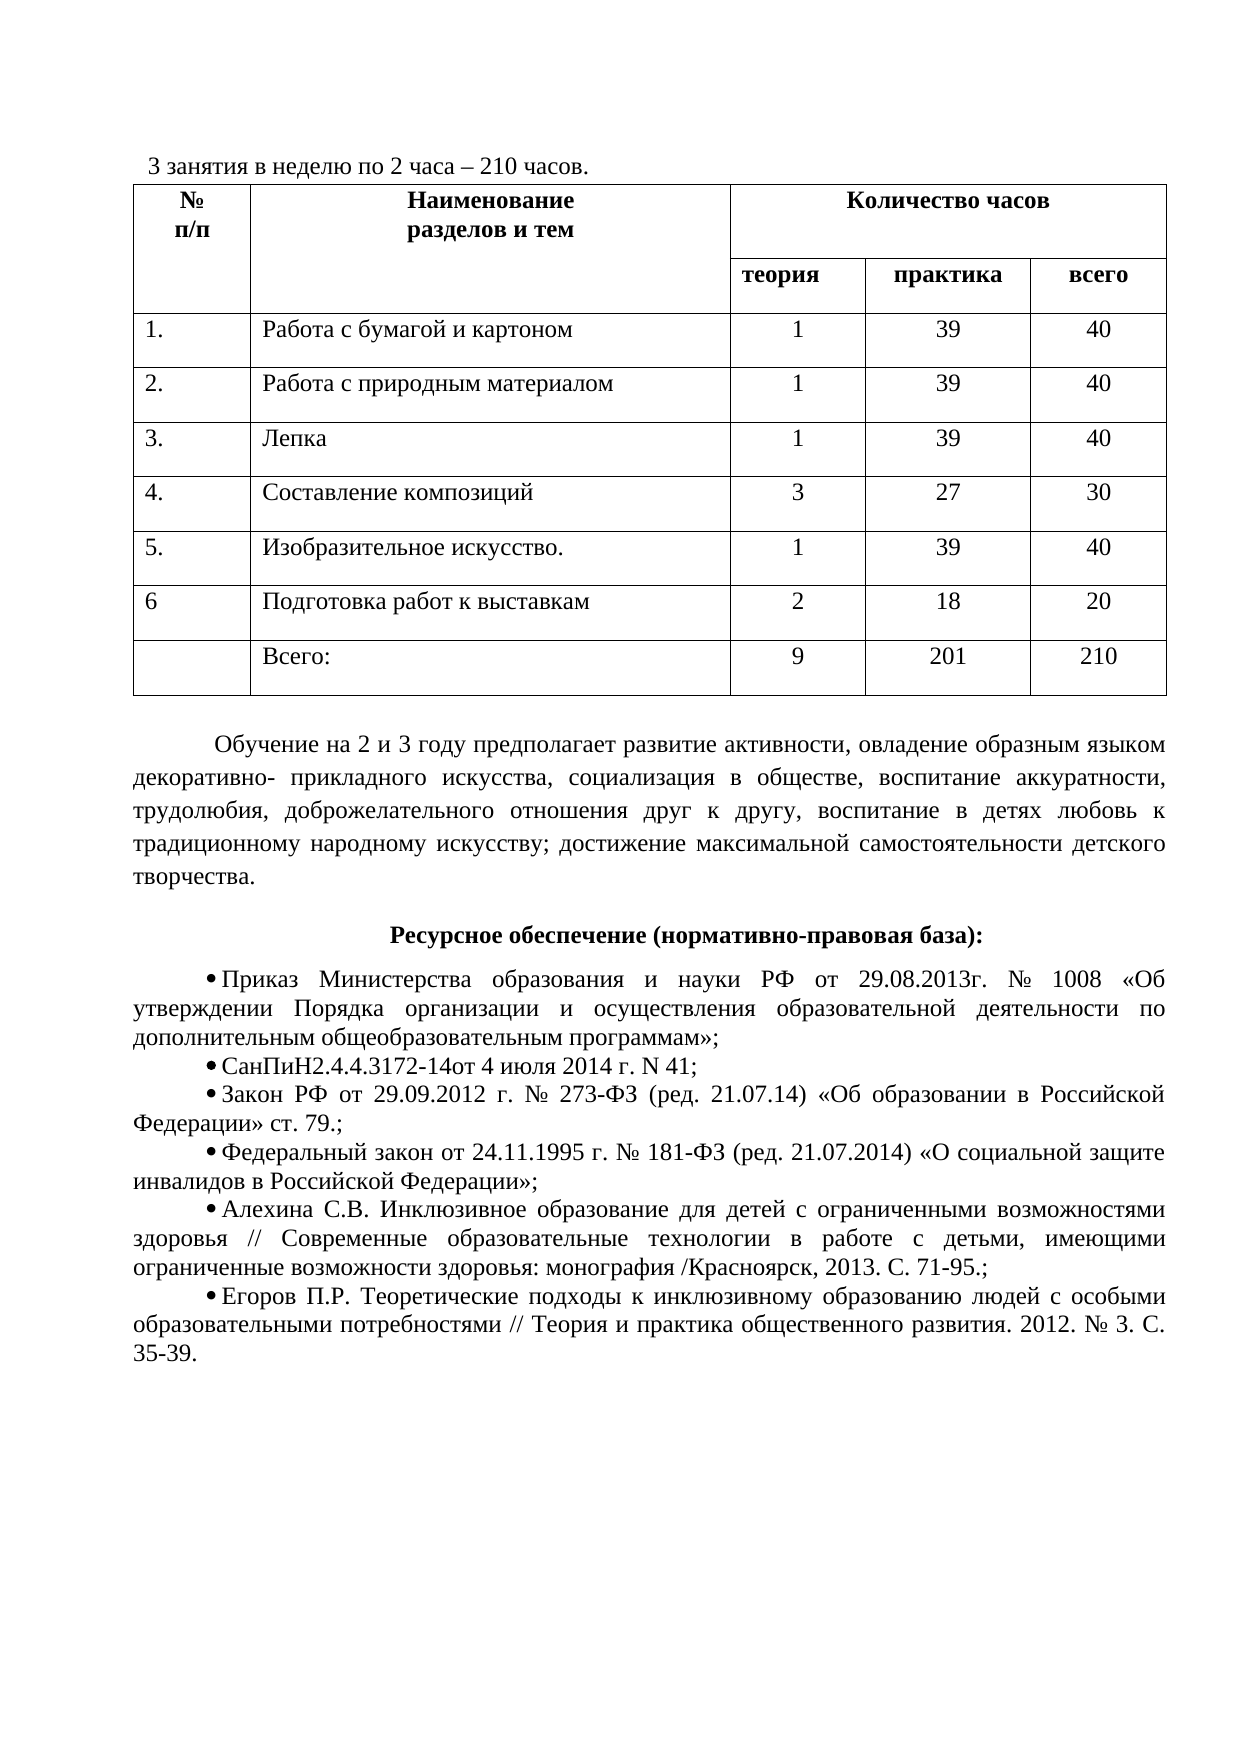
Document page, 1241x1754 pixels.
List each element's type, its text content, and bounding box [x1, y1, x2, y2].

table_cell 1 [731, 532, 865, 585]
table_cell Лепка [251, 423, 730, 476]
table_cell Работа с природным материалом [251, 368, 730, 422]
table_cell Составление композиций [251, 477, 730, 531]
table_cell 40 [1031, 532, 1166, 585]
table_cell 30 [1031, 477, 1166, 531]
table_cell 1 [731, 314, 865, 367]
table_cell 1. [134, 314, 250, 367]
table_cell 40 [1031, 423, 1166, 476]
table_cell всего [1031, 259, 1166, 313]
table_header Наименование разделов и тем [251, 185, 730, 313]
table_cell 2. [134, 368, 250, 422]
table_cell 1 [731, 423, 865, 476]
table_cell 39 [866, 314, 1030, 367]
table_cell практика [866, 259, 1030, 313]
table_cell 40 [1031, 314, 1166, 367]
table_cell 2 [731, 586, 865, 640]
table_header № п/п [134, 185, 250, 313]
list Закон РФ от 29.09.2012 г. № 273-ФЗ (ред. 21.07.14) «Об образовании в Российской Федерации» ст. 79.; [133, 1079, 1167, 1137]
table_cell 18 [866, 586, 1030, 640]
text Обучение на 2 и 3 году предполагает развитие активности, овладение образным языком декоративно- прикладного искусства, социализация в обществе, воспитание аккуратности, трудолюбия, доброжелательного отношения друг к другу, воспитание в детях любовь к традиционному народному искусству; достижение максимальной самостоятельности детского творчества. [133, 729, 1167, 889]
table_cell [134, 641, 250, 694]
table_cell Работа с бумагой и картоном [251, 314, 730, 367]
table_cell 27 [866, 477, 1030, 531]
table_cell 20 [1031, 586, 1166, 640]
table_cell 5. [134, 532, 250, 585]
table_cell 3 [731, 477, 865, 531]
text Ресурсное обеспечение (нормативно-правовая база): [133, 920, 1167, 949]
table_cell Всего: [251, 641, 730, 694]
table_cell Изобразительное искусство. [251, 532, 730, 585]
list Приказ Министерства образования и науки РФ от 29.08.2013г. № 1008 «Об утверждении Порядка организации и осуществления образовательной деятельности по дополнительным общеобразовательным программам»; [133, 964, 1167, 1051]
table_cell 39 [866, 423, 1030, 476]
table_cell 3. [134, 423, 250, 476]
list Алехина С.В. Инклюзивное образование для детей с ограниченными возможностями здоровья // Современные образовательные технологии в работе с детьми, имеющими ограниченные возможности здоровья: монография /Красноярск, 2013. С. 71-95.; [133, 1194, 1167, 1281]
text 3 занятия в неделю по 2 часа – 210 часов. [148, 151, 1152, 180]
list Федеральный закон от 24.11.1995 г. № 181-ФЗ (ред. 21.07.2014) «О социальной защите инвалидов в Российской Федерации»; [133, 1137, 1167, 1194]
table_header Количество часов [731, 185, 1166, 258]
table_cell 39 [866, 532, 1030, 585]
table_cell 4. [134, 477, 250, 531]
table_cell 40 [1031, 368, 1166, 422]
table_cell 201 [866, 641, 1030, 694]
table_cell 39 [866, 368, 1030, 422]
table_cell теория [731, 259, 865, 313]
table_cell 6 [134, 586, 250, 640]
list СанПиН2.4.4.3172-14от 4 июля 2014 г. N 41; [133, 1051, 1167, 1079]
table_cell 1 [731, 368, 865, 422]
table_cell 9 [731, 641, 865, 694]
list Егоров П.Р. Теоретические подходы к инклюзивному образованию людей с особыми образовательными потребностями // Теория и практика общественного развития. 2012. № 3. С. 35-39. [133, 1281, 1167, 1367]
table_cell 210 [1031, 641, 1166, 694]
table_cell Подготовка работ к выставкам [251, 586, 730, 640]
